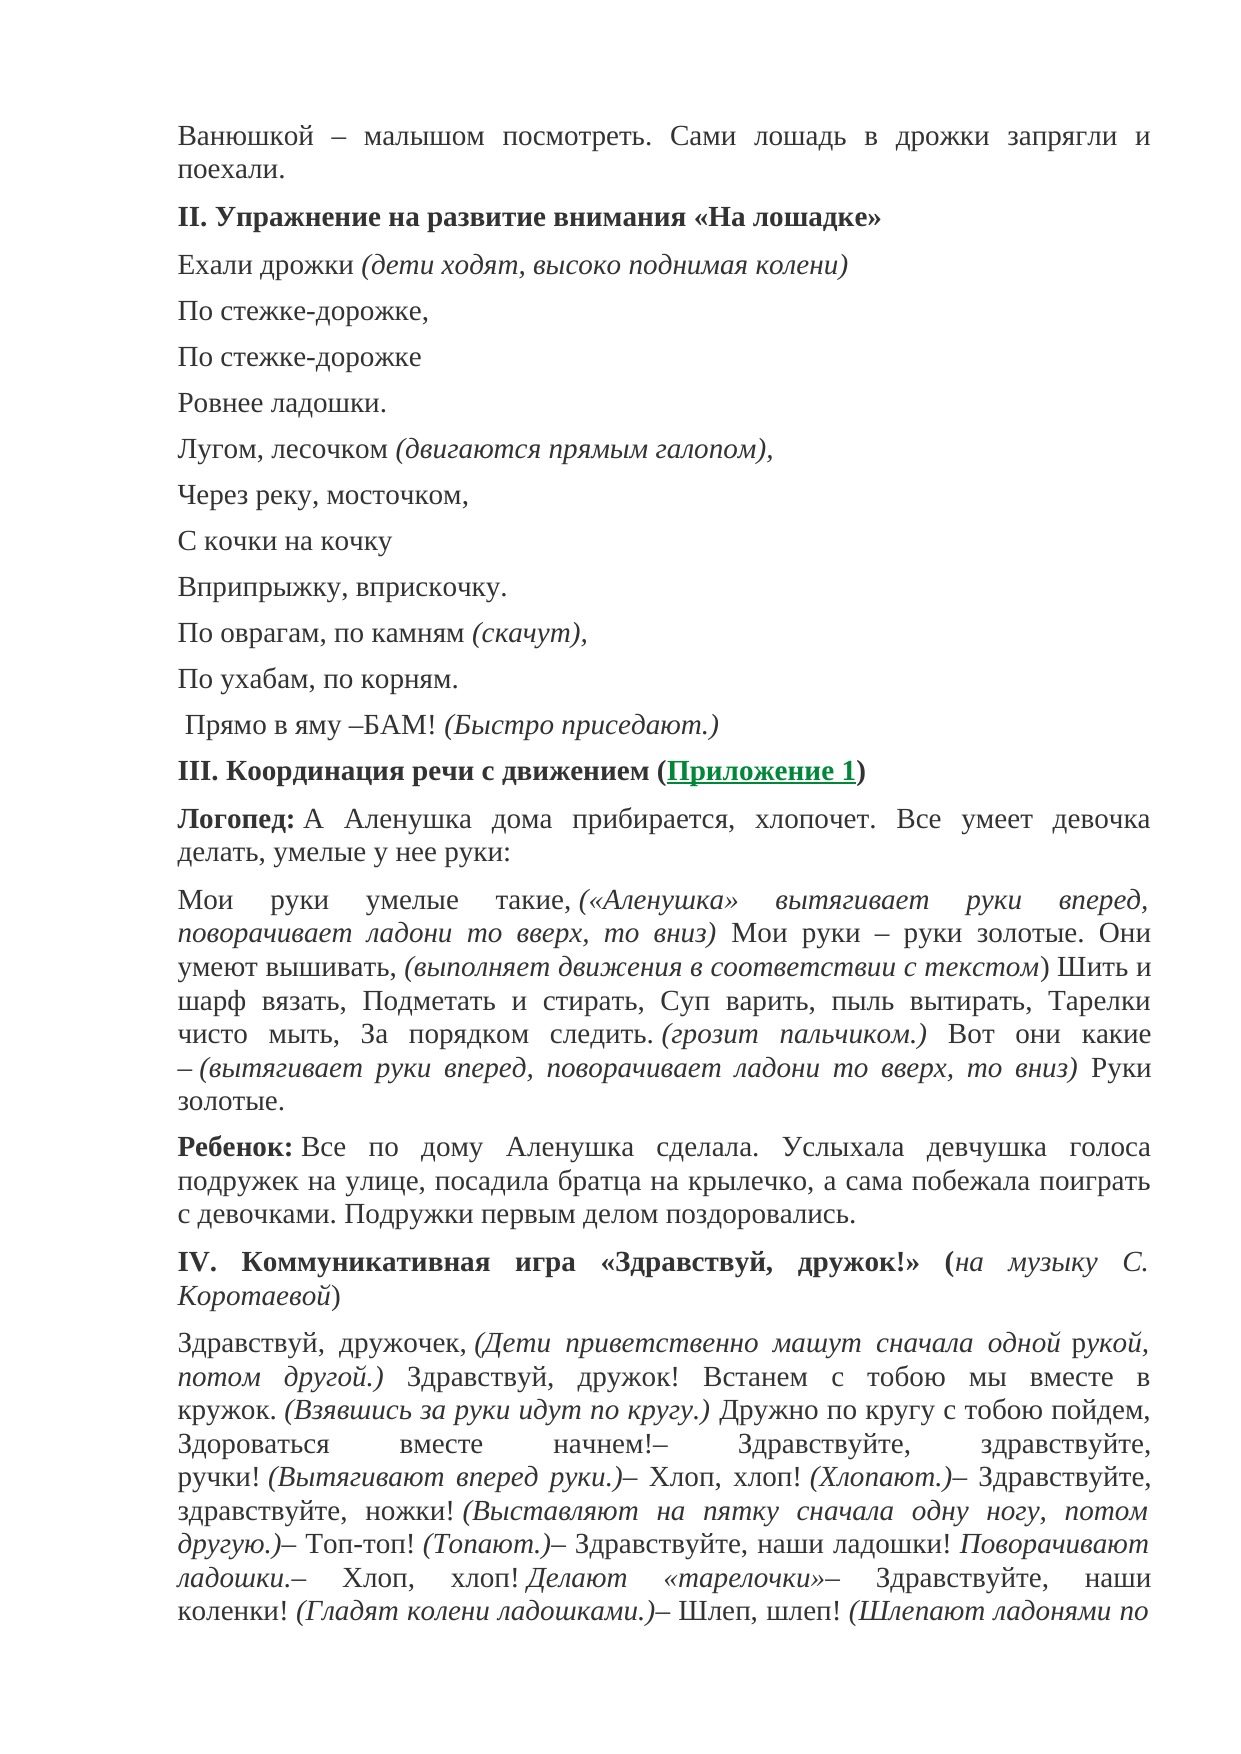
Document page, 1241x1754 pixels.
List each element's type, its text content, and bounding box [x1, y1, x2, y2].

text IV. Коммуникативная игра «Здравствуй, дружок!» (на музыку С. Коротаевой) [177, 1244, 1152, 1311]
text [177, 1325, 1152, 1627]
text III. Координация речи с движением (Приложение 1) [177, 753, 1152, 787]
text II. Упражнение на развитие внимания «На лошадке» [177, 199, 1152, 233]
text Мои руки умелые такие, («Аленушка» вытягивает руки вперед, поворачивает ладони то вверх, то вниз) Мои руки – руки золотые. Они умеют вышивать, (выполняет движения в соответствии с текстом) Шить и шарф вязать, Подметать и стирать, Суп варить, пыль вытирать, Тарелки чисто мыть, За порядком следить. (грозит пальчиком.) Вот они какие – (вытягивает руки вперед, поворачивает ладони то вверх, то вниз) Руки золотые. [177, 882, 1152, 1117]
text Ехали дрожки (дети ходят, высоко поднимая колени) [177, 247, 1152, 280]
text Ребенок: Все по дому Аленушка сделала. Услыхала девчушка голоса подружек на улице, посадила братца на крылечко, а сама побежала поиграть с девочками. Подружки первым делом поздоровались. [177, 1129, 1152, 1230]
text Лугом, лесочком (двигаются прямым галопом), [177, 431, 1152, 464]
text С кочки на кочку [177, 523, 1152, 557]
text Ровнее ладошки. [177, 385, 1152, 418]
text По ухабам, по корням. [177, 661, 1152, 695]
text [177, 118, 1152, 185]
text По стежке-дорожке, [177, 293, 1152, 326]
text Логопед: А Аленушка дома прибирается, хлопочет. Все умеет девочка делать, умелые у нее руки: [177, 801, 1152, 868]
text По оврагам, по камням (скачут), [177, 615, 1152, 649]
text Вприпрыжку, вприскочку. [177, 569, 1152, 603]
text По стежке-дорожке [177, 339, 1152, 372]
text Через реку, мосточком, [177, 477, 1152, 511]
text Прямо в яму –БАМ! (Быстро приседают.) [177, 707, 1152, 741]
